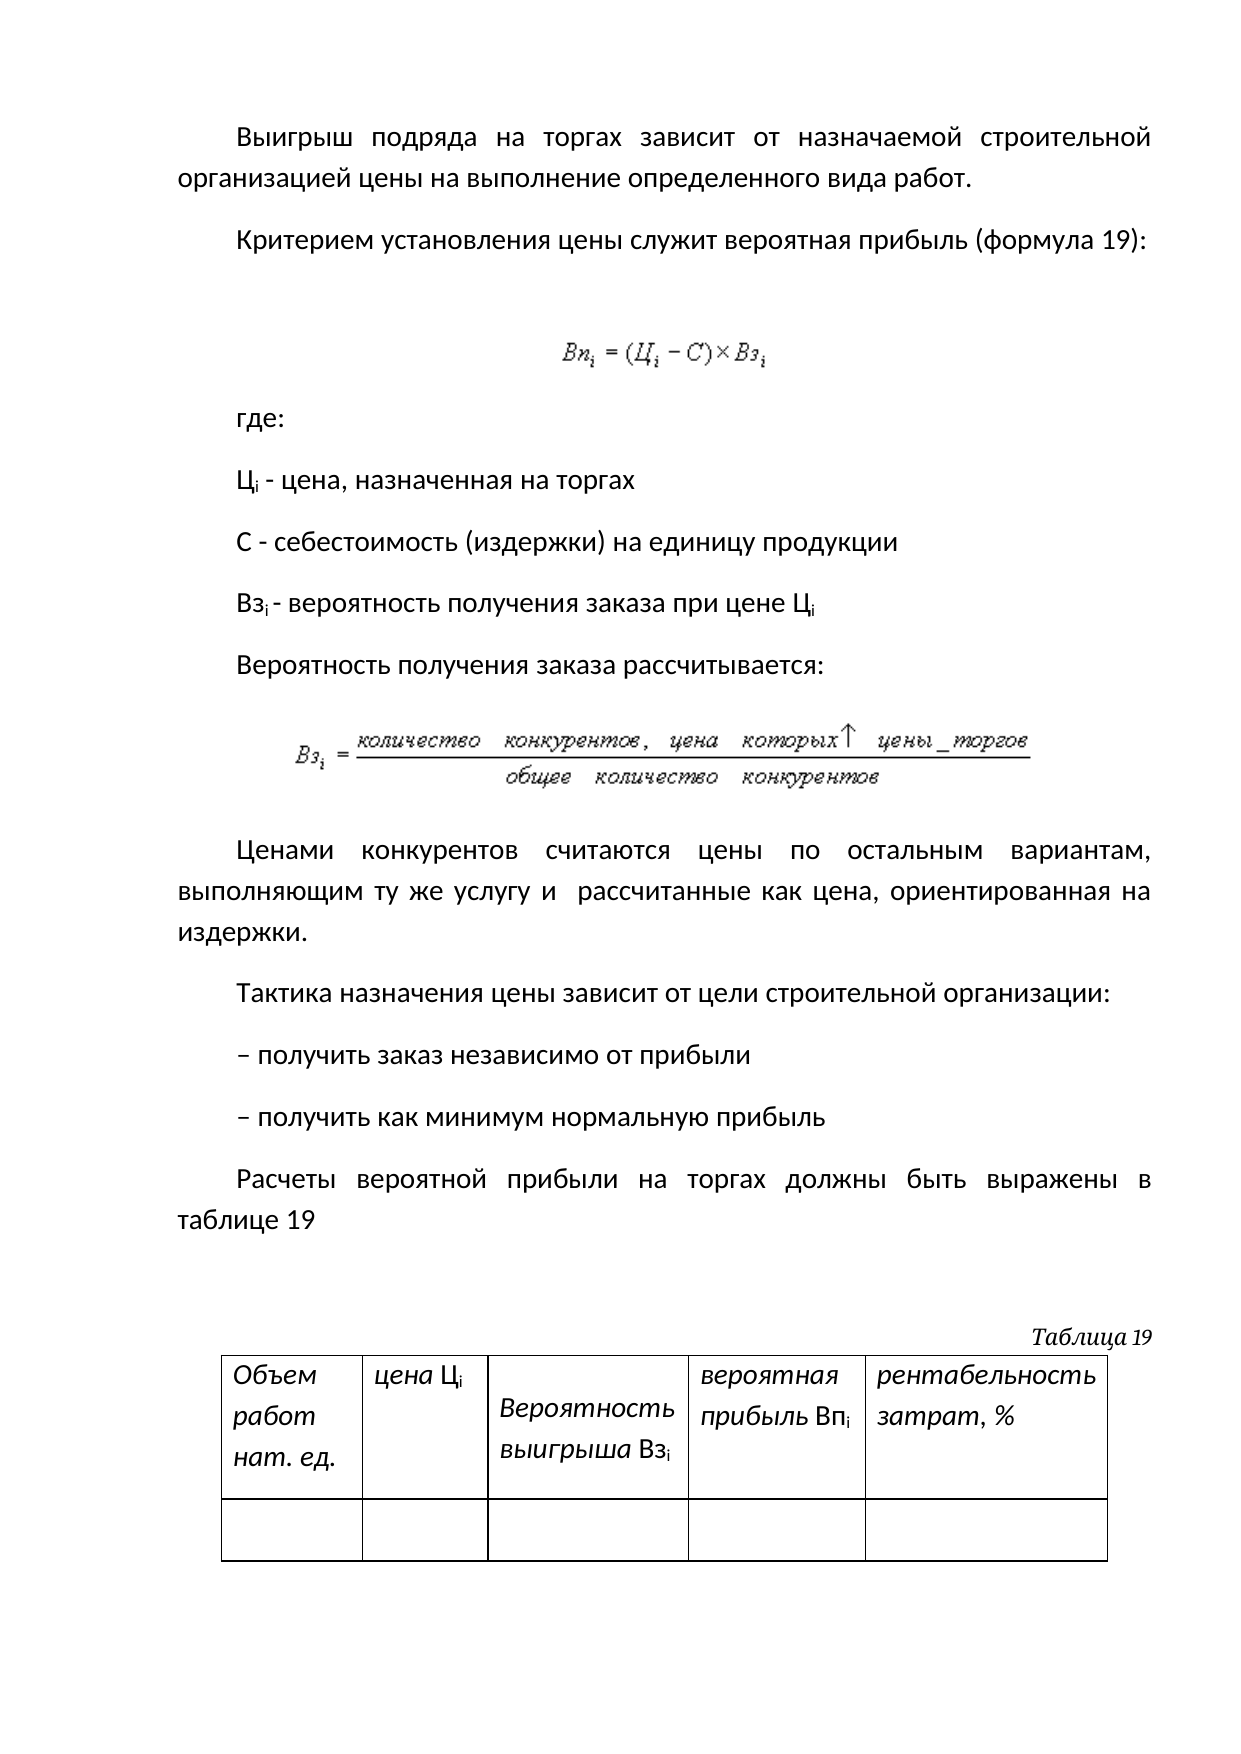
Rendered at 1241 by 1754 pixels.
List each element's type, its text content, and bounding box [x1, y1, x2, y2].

table_cell [363, 1500, 487, 1560]
table_cell [489, 1500, 688, 1560]
text Расчеты вероятной прибыли на торгах должны быть выражены в таблице 19 [177, 1160, 1152, 1236]
subtitle Таблица 19 [177, 1324, 1152, 1351]
table_cell [222, 1500, 362, 1560]
picture [558, 335, 771, 374]
table_header Объем работ нат. ед. [222, 1356, 362, 1498]
text Критерием установления цены служит вероятная прибыль (формула 19): [177, 221, 1152, 256]
text С - себестоимость (издержки) на единицу продукции [177, 523, 1152, 558]
text Вероятность получения заказа рассчитывается: [177, 646, 1152, 682]
table_header цена Цi [363, 1356, 487, 1498]
text Взi - вероятность получения заказа при цене Цi [177, 584, 1152, 620]
text Выигрыш подряда на торгах зависит от назначаемой строительной организацией цены на выполнение определенного вида работ. [177, 118, 1152, 195]
table_header рентабельность затрат, % [866, 1356, 1107, 1498]
table_header Вероятность выигрыша Взi [489, 1356, 688, 1498]
table_cell [689, 1500, 865, 1560]
table_header вероятная прибыль Впi [689, 1356, 865, 1498]
picture [292, 719, 1037, 795]
text Ценами конкурентов считаются цены по остальным вариантам, выполняющим ту же услугу и рассчитанные как цена, ориентированная на издержки. [177, 831, 1152, 948]
text – получить заказ независимо от прибыли [177, 1036, 1152, 1072]
text Тактика назначения цены зависит от цели строительной организации: [177, 974, 1152, 1010]
text Цi - цена, назначенная на торгах [177, 461, 1152, 497]
text – получить как минимум нормальную прибыль [177, 1098, 1152, 1134]
text где: [177, 399, 1152, 435]
table_cell [866, 1500, 1107, 1560]
